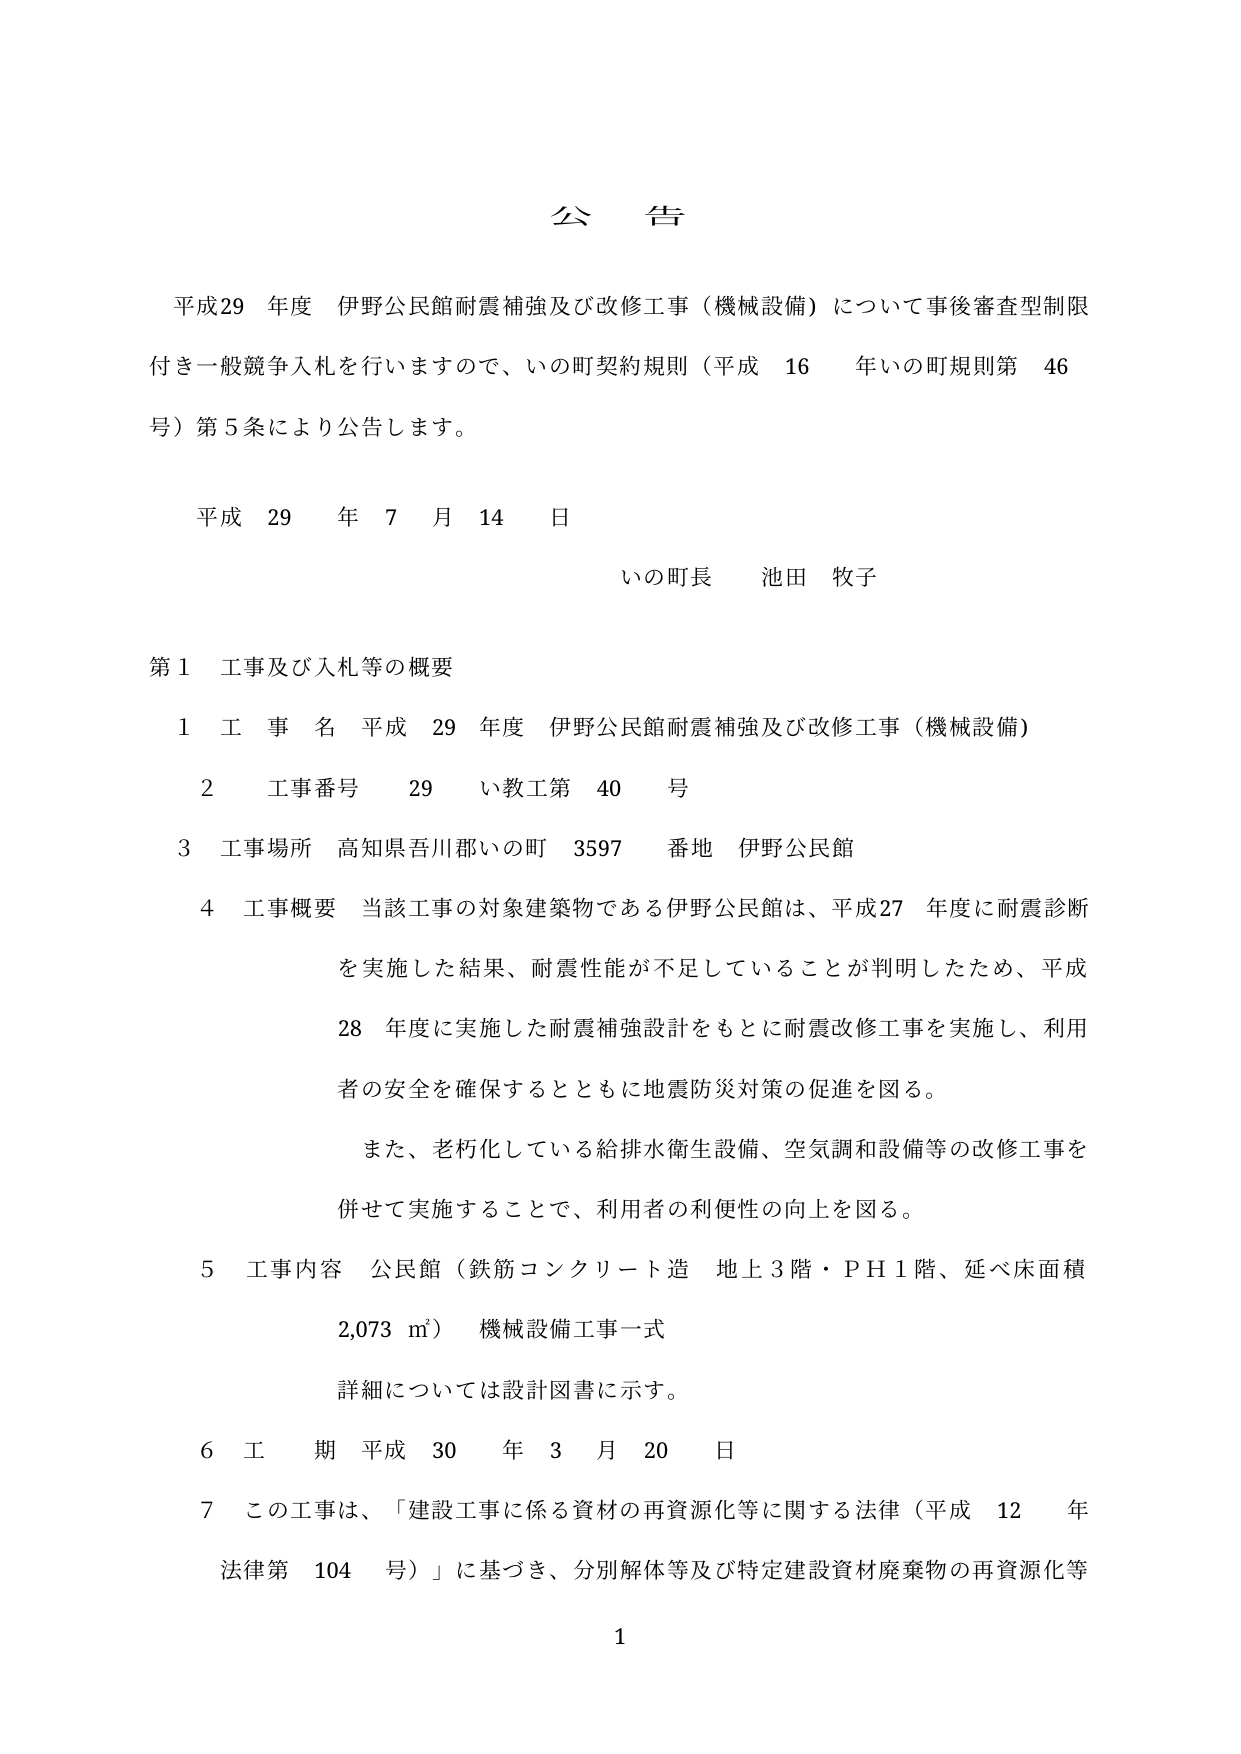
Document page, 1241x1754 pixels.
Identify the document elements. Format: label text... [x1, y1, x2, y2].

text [173, 1479, 1091, 1599]
text また、老朽化している給排水衛生設備、空気調和設備等の改修工事を併せて実施することで、利用者の利便性の向上を図る。 [314, 1118, 1091, 1238]
text ３ 工事場所 高知県吾川郡いの町3597番地 伊野公民館 [149, 817, 1091, 877]
text いの町長 池田 牧子 [149, 546, 1091, 606]
text 平成29年7月14日 [149, 486, 1091, 546]
text １ 工 事 名 平成29年度 伊野公民館耐震補強及び改修工事（機械設備) [149, 696, 1091, 757]
text ５ 工事内容 公民館（鉄筋コンクリート造 地上３階・ＰＨ１階、延べ床面積2,073㎡） 機械設備工事一式 [173, 1238, 1091, 1359]
text 第１ 工事及び入札等の概要 [149, 636, 1091, 696]
text 詳細については設計図書に示す。 [149, 1359, 1091, 1419]
text ２ 工事番号 29い教工第40号 [149, 757, 1091, 817]
text ４ 工事概要 当該工事の対象建築物である伊野公民館は、平成27年度に耐震診断を実施した結果、耐震性能が不足していることが判明したため、平成28年度に実施した耐震補強設計をもとに耐震改修工事を実施し、利用者の安全を確保するとともに地震防災対策の促進を図る。 [173, 877, 1091, 1118]
text 公 告 [149, 184, 1091, 245]
text ６ 工 期 平成30年3月20日 [149, 1419, 1091, 1479]
text 平成29年度 伊野公民館耐震補強及び改修工事（機械設備)について事後審査型制限付き一般競争入札を行いますので、いの町契約規則（平成16年いの町規則第46号）第５条により公告します。 [149, 275, 1091, 456]
